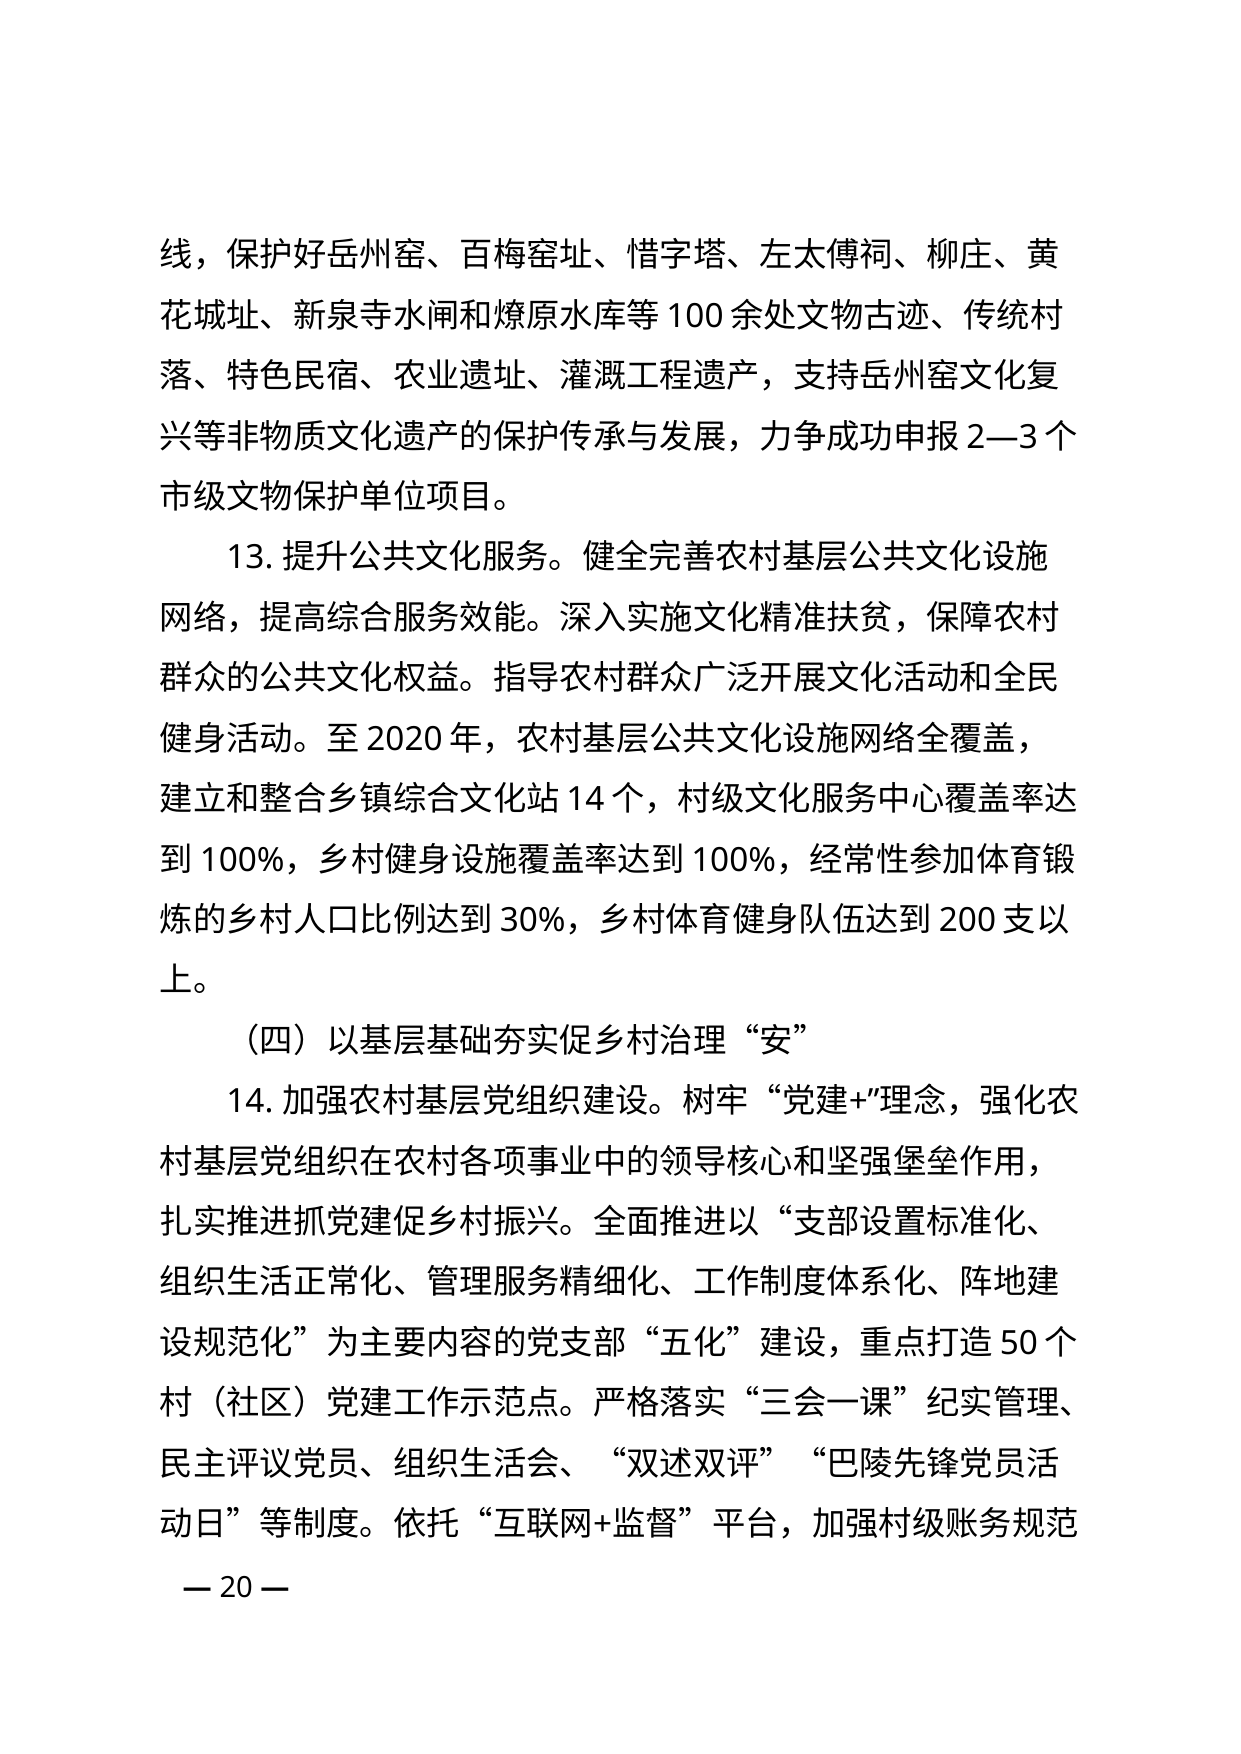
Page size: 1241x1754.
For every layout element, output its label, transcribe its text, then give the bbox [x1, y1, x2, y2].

text （四）以基层基础夯实促乡村治理“安” [159, 1004, 1081, 1064]
text 13. 提升公共文化服务。健全完善农村基层公共文化设施网络，提高综合服务效能。深入实施文化精准扶贫，保障农村群众的公共文化权益。指导农村群众广泛开展文化活动和全民健身活动。至2020年，农村基层公共文化设施网络全覆盖，建立和整合乡镇综合文化站14个，村级文化服务中心覆盖率达到100%，乡村健身设施覆盖率达到100%，经常性参加体育锻炼的乡村人口比例达到30%，乡村体育健身队伍达到200支以上。 [159, 521, 1081, 1004]
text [159, 218, 1081, 521]
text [159, 1064, 1081, 1548]
